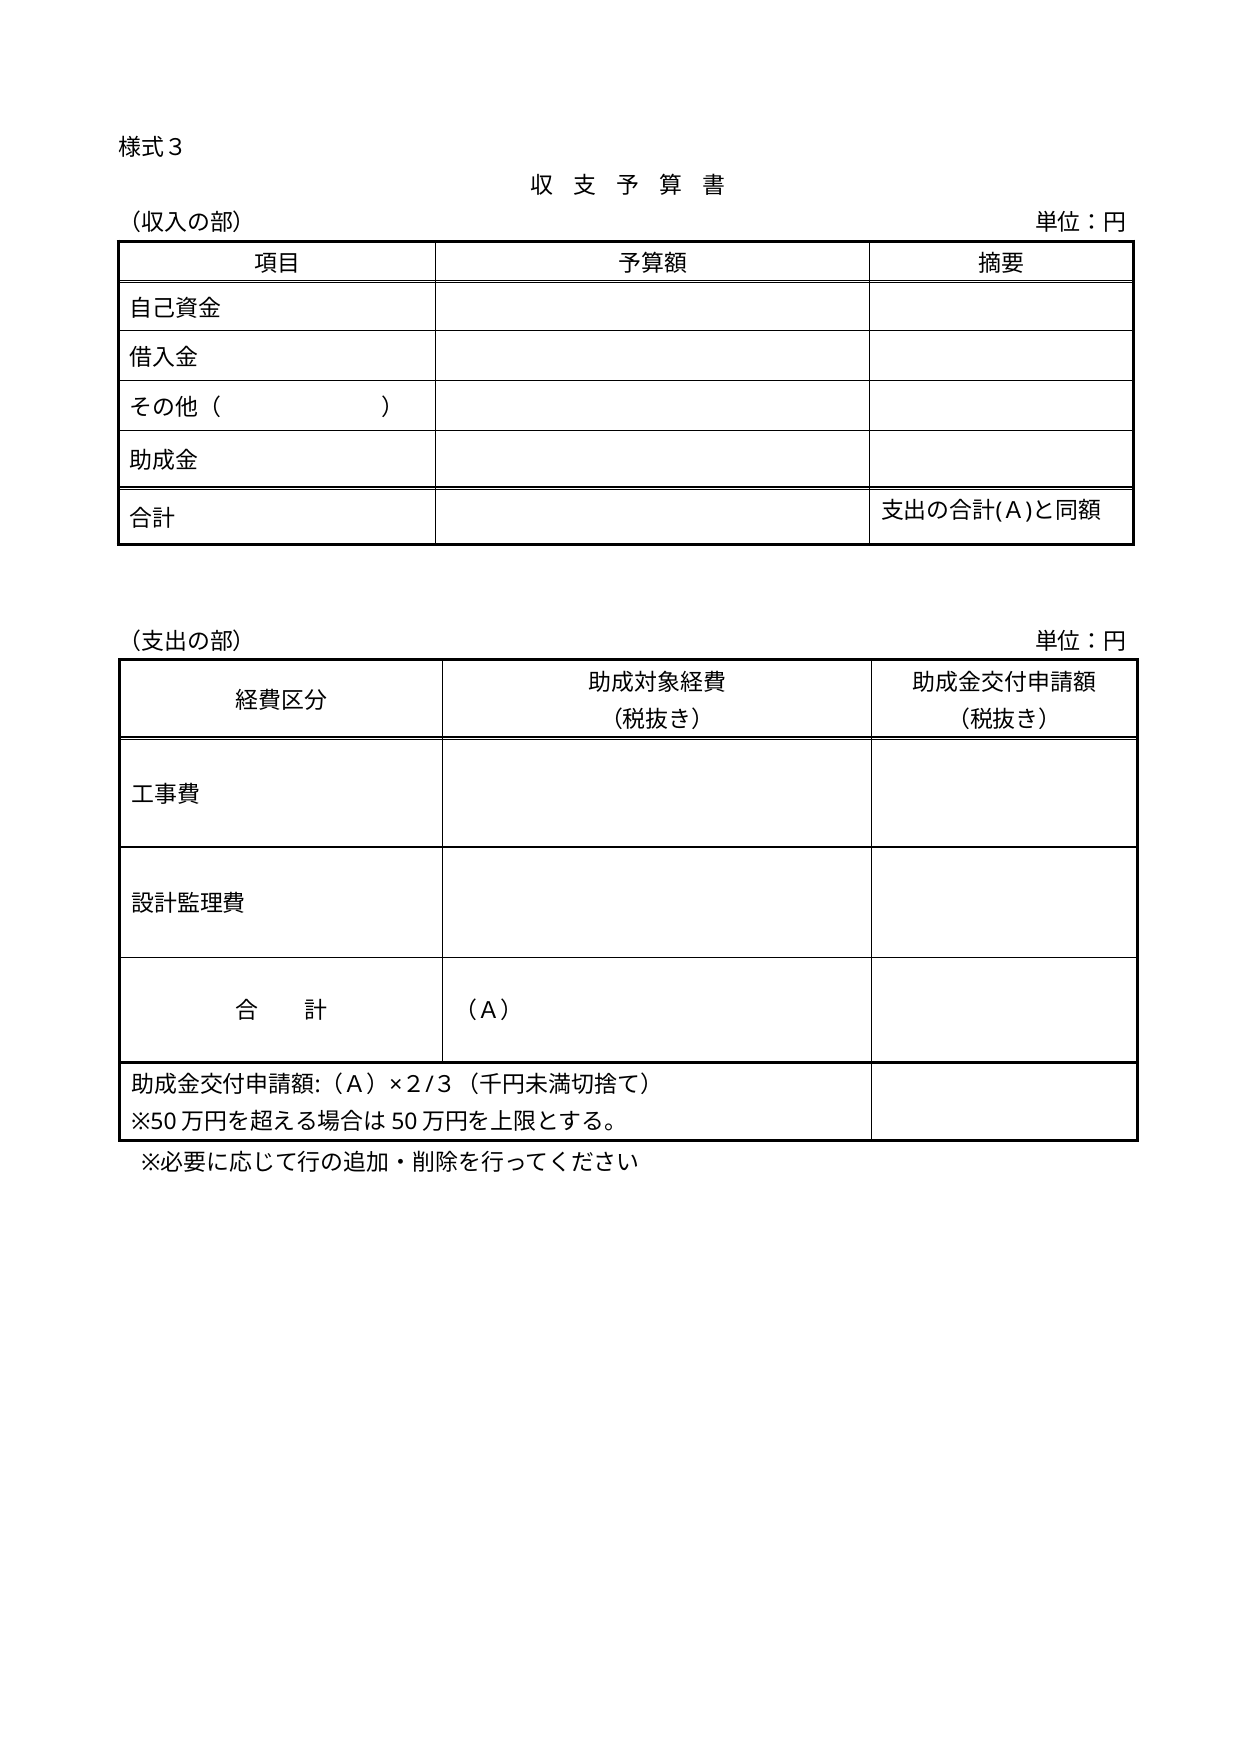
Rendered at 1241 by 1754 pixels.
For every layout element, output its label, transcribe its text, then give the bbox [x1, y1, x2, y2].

table_cell [443, 740, 871, 846]
table_header 項目 [120, 243, 435, 280]
table_cell 合 計 [121, 958, 442, 1061]
table_cell [872, 958, 1136, 1061]
table_header 予算額 [436, 243, 869, 280]
table_header 経費区分 [121, 661, 442, 736]
text 収支予算書 [118, 164, 1137, 202]
table_cell [870, 283, 1132, 330]
text （支出の部） 単位：円 [118, 621, 1137, 658]
text 様式３ [118, 127, 1137, 164]
table_cell [436, 490, 869, 543]
table_cell [870, 381, 1132, 430]
table_cell 借入金 [120, 331, 435, 380]
table_cell [443, 848, 871, 957]
table_cell [436, 283, 869, 330]
table_cell [870, 331, 1132, 380]
table_cell [870, 431, 1132, 486]
table_cell [872, 740, 1136, 846]
text （収入の部） 単位：円 [118, 202, 1137, 239]
table_header 助成金交付申請額 （税抜き） [872, 661, 1136, 736]
table_cell 合計 [120, 490, 435, 543]
table_cell その他（ ） [120, 381, 435, 430]
table_cell 助成金 [120, 431, 435, 486]
table_cell [872, 1064, 1136, 1139]
table_header 助成対象経費 （税抜き） [443, 661, 871, 736]
table_cell 設計監理費 [121, 848, 442, 957]
table_cell [436, 431, 869, 486]
table_cell [436, 331, 869, 380]
table_header 摘要 [870, 243, 1132, 280]
table_cell 工事費 [121, 740, 442, 846]
table_cell 自己資金 [120, 283, 435, 330]
table_cell 助成金交付申請額:（Ａ）×２/３（千円未満切捨て） ※50万円を超える場合は50万円を上限とする。 [121, 1064, 871, 1139]
table_cell [436, 381, 869, 430]
table_cell [872, 848, 1136, 957]
text ※必要に応じて行の追加・削除を行ってください [118, 1142, 1137, 1179]
table_cell （Ａ） [443, 958, 871, 1061]
table_cell 支出の合計(Ａ)と同額 [870, 490, 1132, 543]
